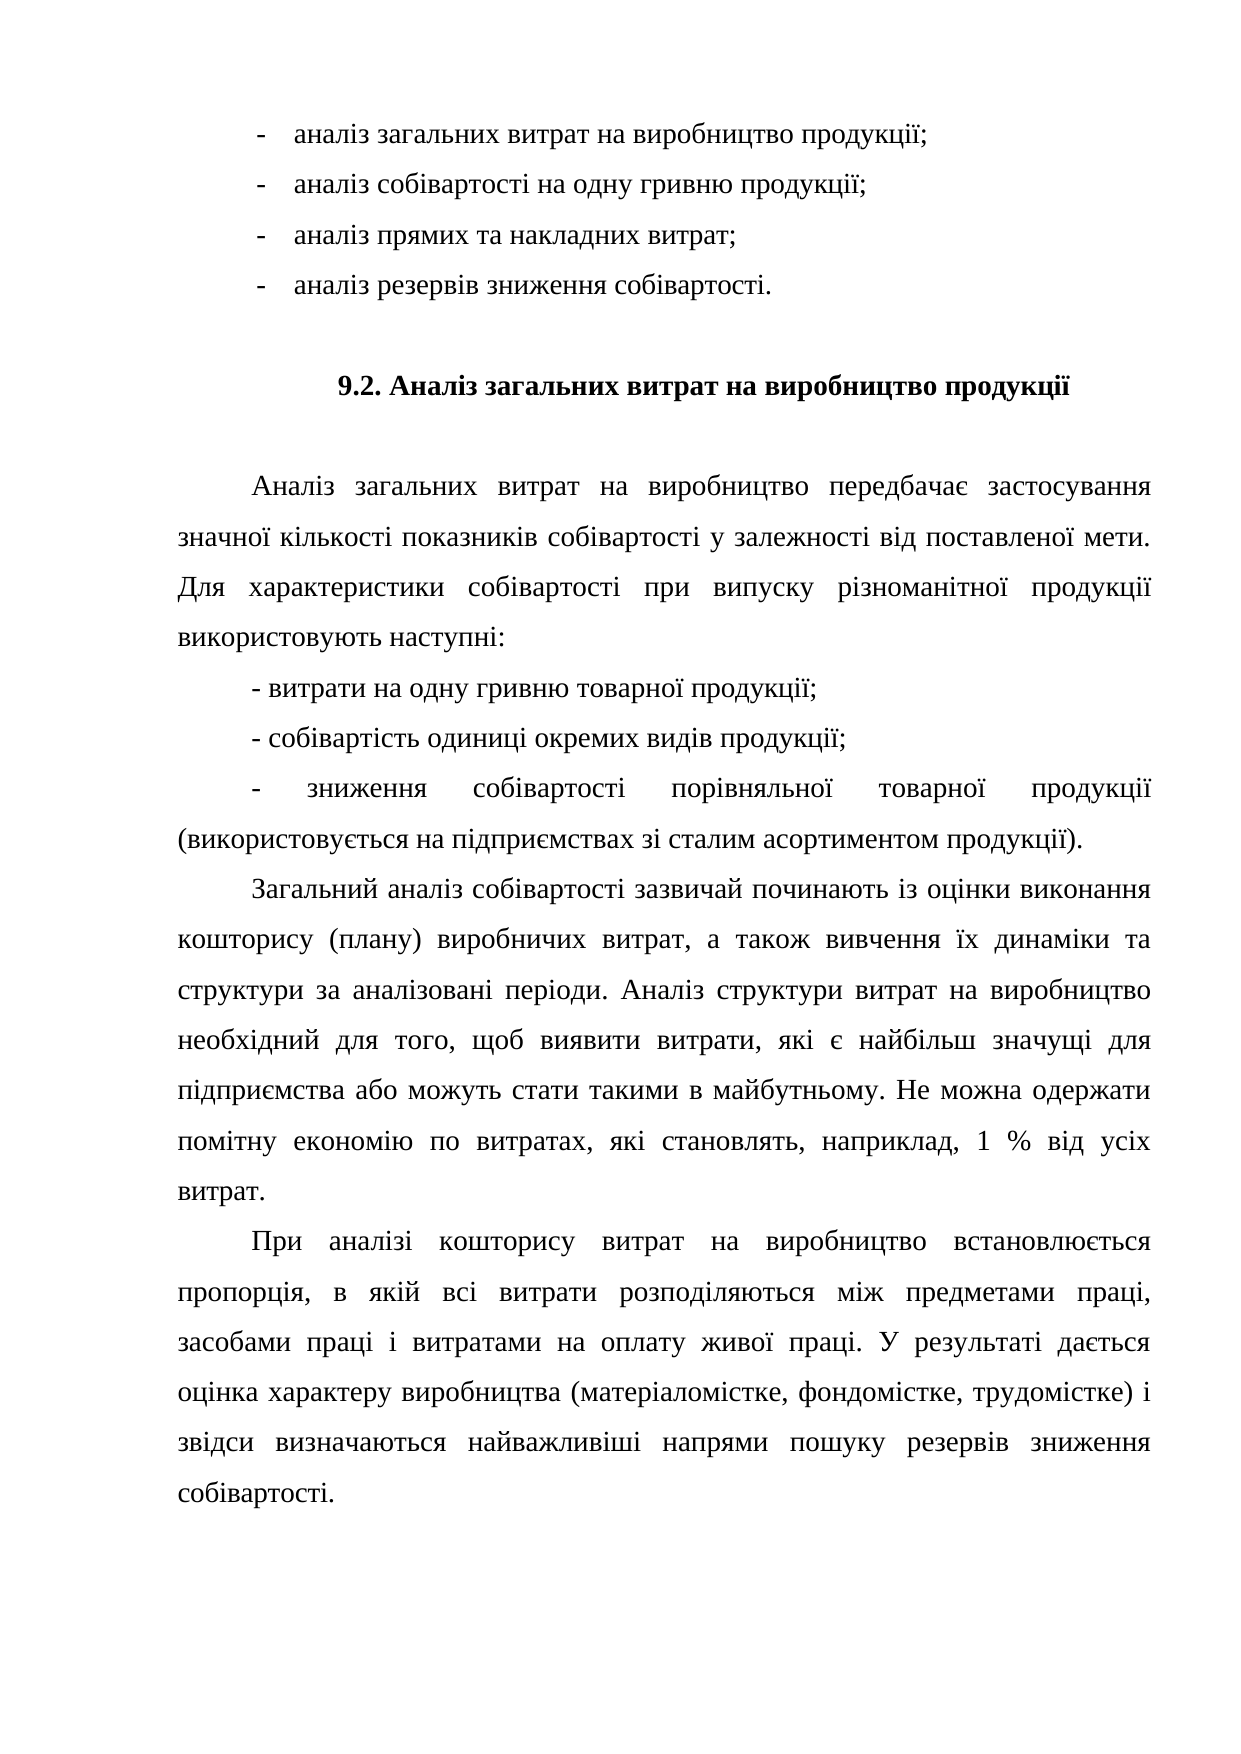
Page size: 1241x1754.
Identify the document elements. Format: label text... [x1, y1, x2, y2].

list аналіз резервів зниження собівартості. [256, 267, 1209, 301]
subtitle Аналіз загальних витрат на виробництво продукції [198, 368, 1209, 401]
text Загальний аналіз собівартості зазвичай починають із оцінки виконання кошторису (плану) виробничих витрат, а також вивчення їх динаміки та структури за аналізовані періоди. Аналіз структури витрат на виробництво необхідний для того, щоб виявити витрати, які є найбільш значущі для підприємства або можуть стати такими в майбутньому. Не можна одержати помітну економію по витратах, які становлять, наприклад, 1 % від усіх витрат. [177, 871, 1152, 1207]
list собівартість одиниці окремих видів продукції; [251, 720, 1209, 753]
list аналіз загальних витрат на виробництво продукції; [256, 116, 1209, 149]
list зниження собівартості порівняльної товарної продукції (використовується на підприємствах зі сталим асортиментом продукції). [177, 771, 1152, 854]
list аналіз собівартості на одну гривню продукції; [256, 167, 1209, 200]
text При аналізі кошторису витрат на виробництво встановлюється пропорція, в якій всі витрати розподіляються між предметами праці, засобами праці і витратами на оплату живої праці. У результаті дається оцінка характеру виробництва (матеріаломістке, фондомістке, трудомістке) і звідси визначаються найважливіші напрями пошуку резервів зниження собівартості. [177, 1223, 1152, 1508]
list аналіз прямих та накладних витрат; [256, 217, 1209, 250]
text Аналіз загальних витрат на виробництво передбачає застосування значної кількості показників собівартості у залежності від поставленої мети. Для характеристики собівартості при випуску різноманітної продукції використовують наступні: [177, 468, 1152, 653]
list витрати на одну гривню товарної продукції; [251, 670, 1209, 703]
